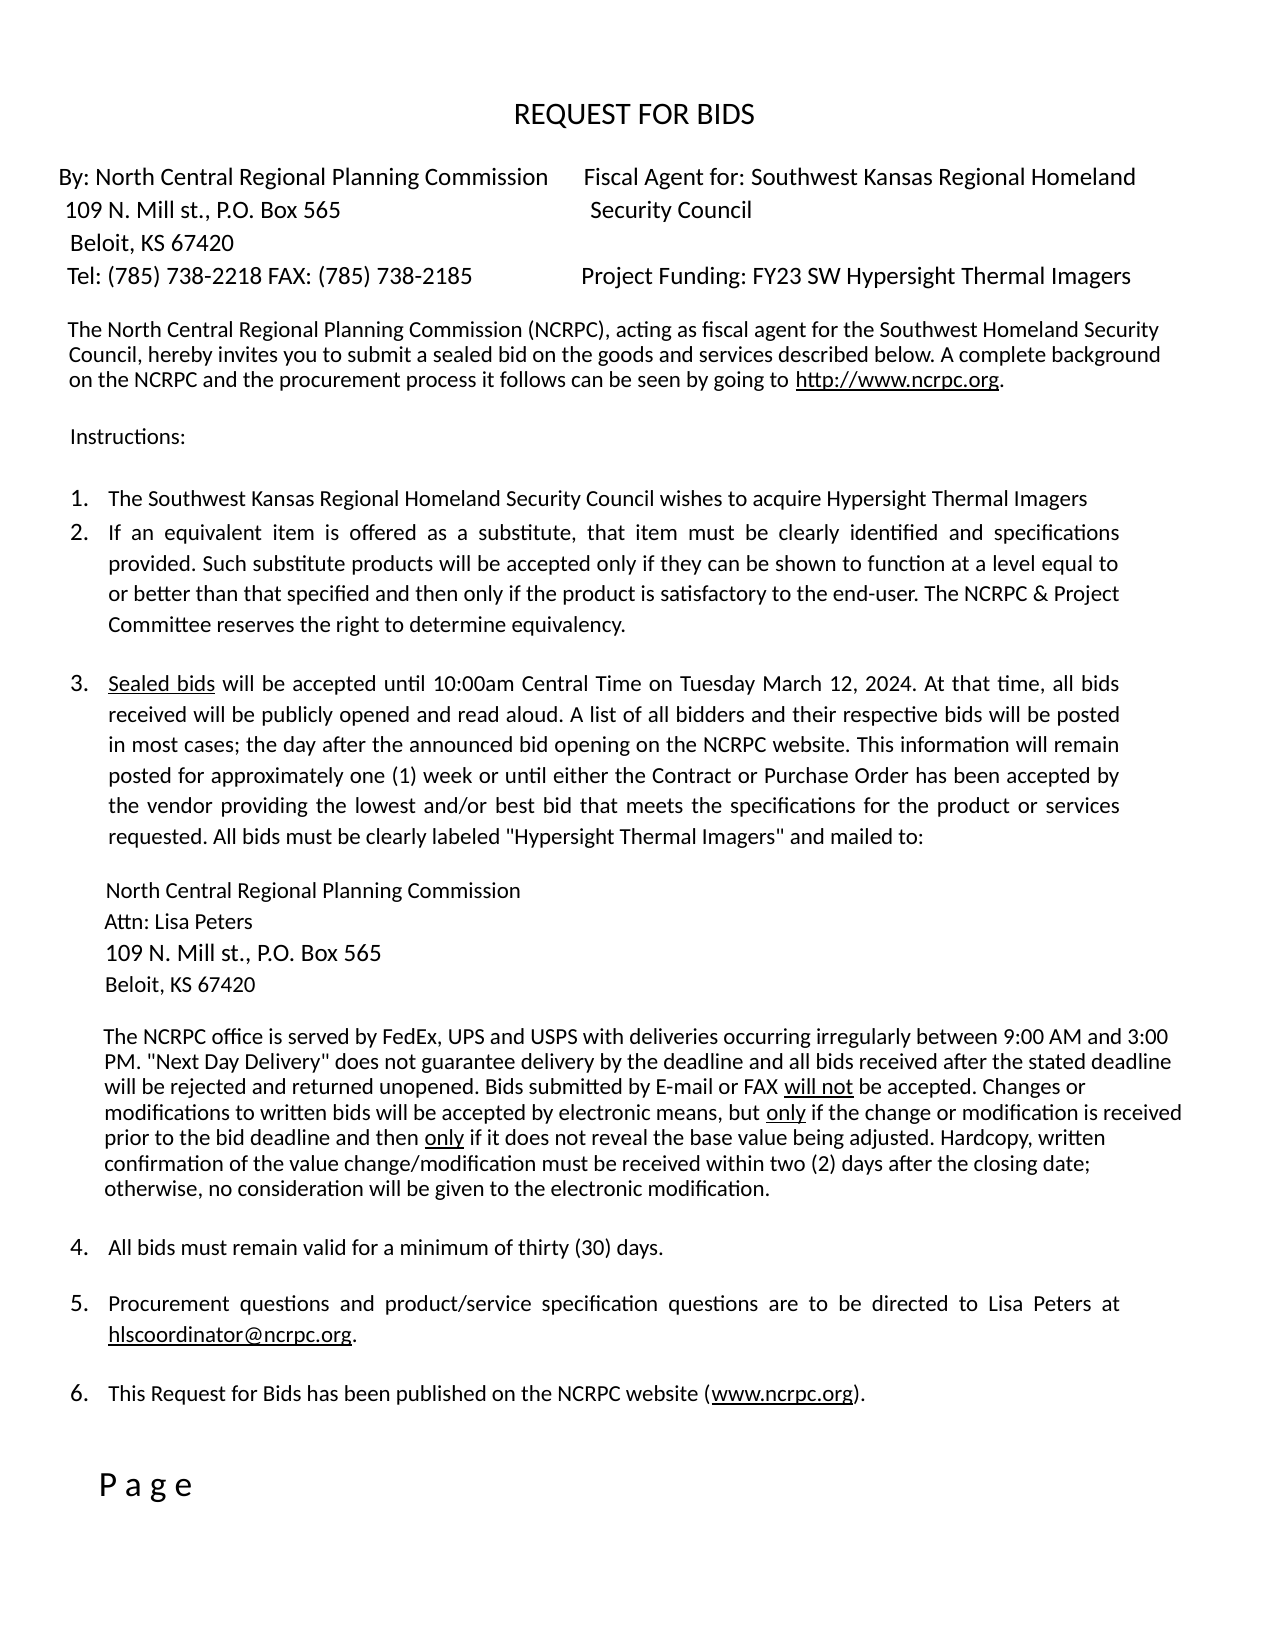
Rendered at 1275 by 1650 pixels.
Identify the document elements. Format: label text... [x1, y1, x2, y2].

text 109 N. Mill st., P.O. Box 565 Security Council [21, 194, 1201, 224]
list Procurement questions and product/service specification questions are to be directed to Lisa Peters at hlscoordinator@ncrpc.org. [70, 1287, 1122, 1348]
text The NCRPC office is served by FedEx, UPS and USPS with deliveries occurring irregularly between 9:00 AM and 3:00 PM. "Next Day Delivery" does not guarantee delivery by the deadline and all bids received after the stated deadline will be rejected and returned unopened. Bids submitted by E-mail or FAX will not be accepted. Changes or modifications to written bids will be accepted by electronic means, but only if the change or modification is received prior to the bid deadline and then only if it does not reveal the base value being adjusted. Hardcopy, written confirmation of the value change/modification must be received within two (2) days after the closing date; otherwise, no consideration will be given to the electronic modification. [103, 1024, 1189, 1202]
list All bids must remain valid for a minimum of thirty (30) days. [70, 1231, 1122, 1262]
list If an equivalent item is offered as a substitute, that item must be clearly identified and specifications provided. Such substitute products will be accepted only if they can be shown to function at a level equal to or better than that specified and then only if the product is satisfactory to the end-user. The NCRPC & Project Committee reserves the right to determine equivalency. [70, 516, 1122, 638]
text Beloit, KS 67420 [70, 227, 1201, 258]
text The North Central Regional Planning Commission (NCRPC), acting as fiscal agent for the Southwest Homeland Security Council, hereby invites you to submit a sealed bid on the goods and services described below. A complete background on the NCRPC and the procurement process it follows can be seen by going to http://www.ncrpc.org. [67, 317, 1189, 393]
list The Southwest Kansas Regional Homeland Security Council wishes to acquire Hypersight Thermal Imagers [70, 483, 1122, 513]
text Instructions: [70, 422, 1122, 450]
text North Central Regional Planning Commission [106, 876, 1122, 904]
text Beloit, KS 67420 [105, 971, 1122, 999]
list Sealed bids will be accepted until 10:00am Central Time on Tuesday March 12, 2024. At that time, all bids received will be publicly opened and read aloud. A list of all bidders and their respective bids will be posted in most cases; the day after the announced bid opening on the NCRPC website. This information will remain posted for approximately one (1) week or until either the Contract or Purchase Order has been accepted by the vendor providing the lowest and/or best bid that meets the specifications for the product or services requested. All bids must be clearly labeled "Hypersight Thermal Imagers" and mailed to: [70, 667, 1122, 850]
text By: North Central Regional Planning Commission Fiscal Agent for: Southwest Kansas Regional Homeland [21, 161, 1201, 191]
list This Request for Bids has been published on the NCRPC website (www.ncrpc.org). [70, 1377, 1122, 1408]
text Tel: (785) 738-2218 FAX: (785) 738-2185 Project Funding: FY23 SW Hypersight Thermal Imagers [21, 261, 1201, 291]
text 109 N. Mill st., P.O. Box 565 [105, 937, 1201, 968]
text Attn: Lisa Peters [104, 907, 1122, 935]
text REQUEST FOR BIDS [67, 94, 1201, 132]
